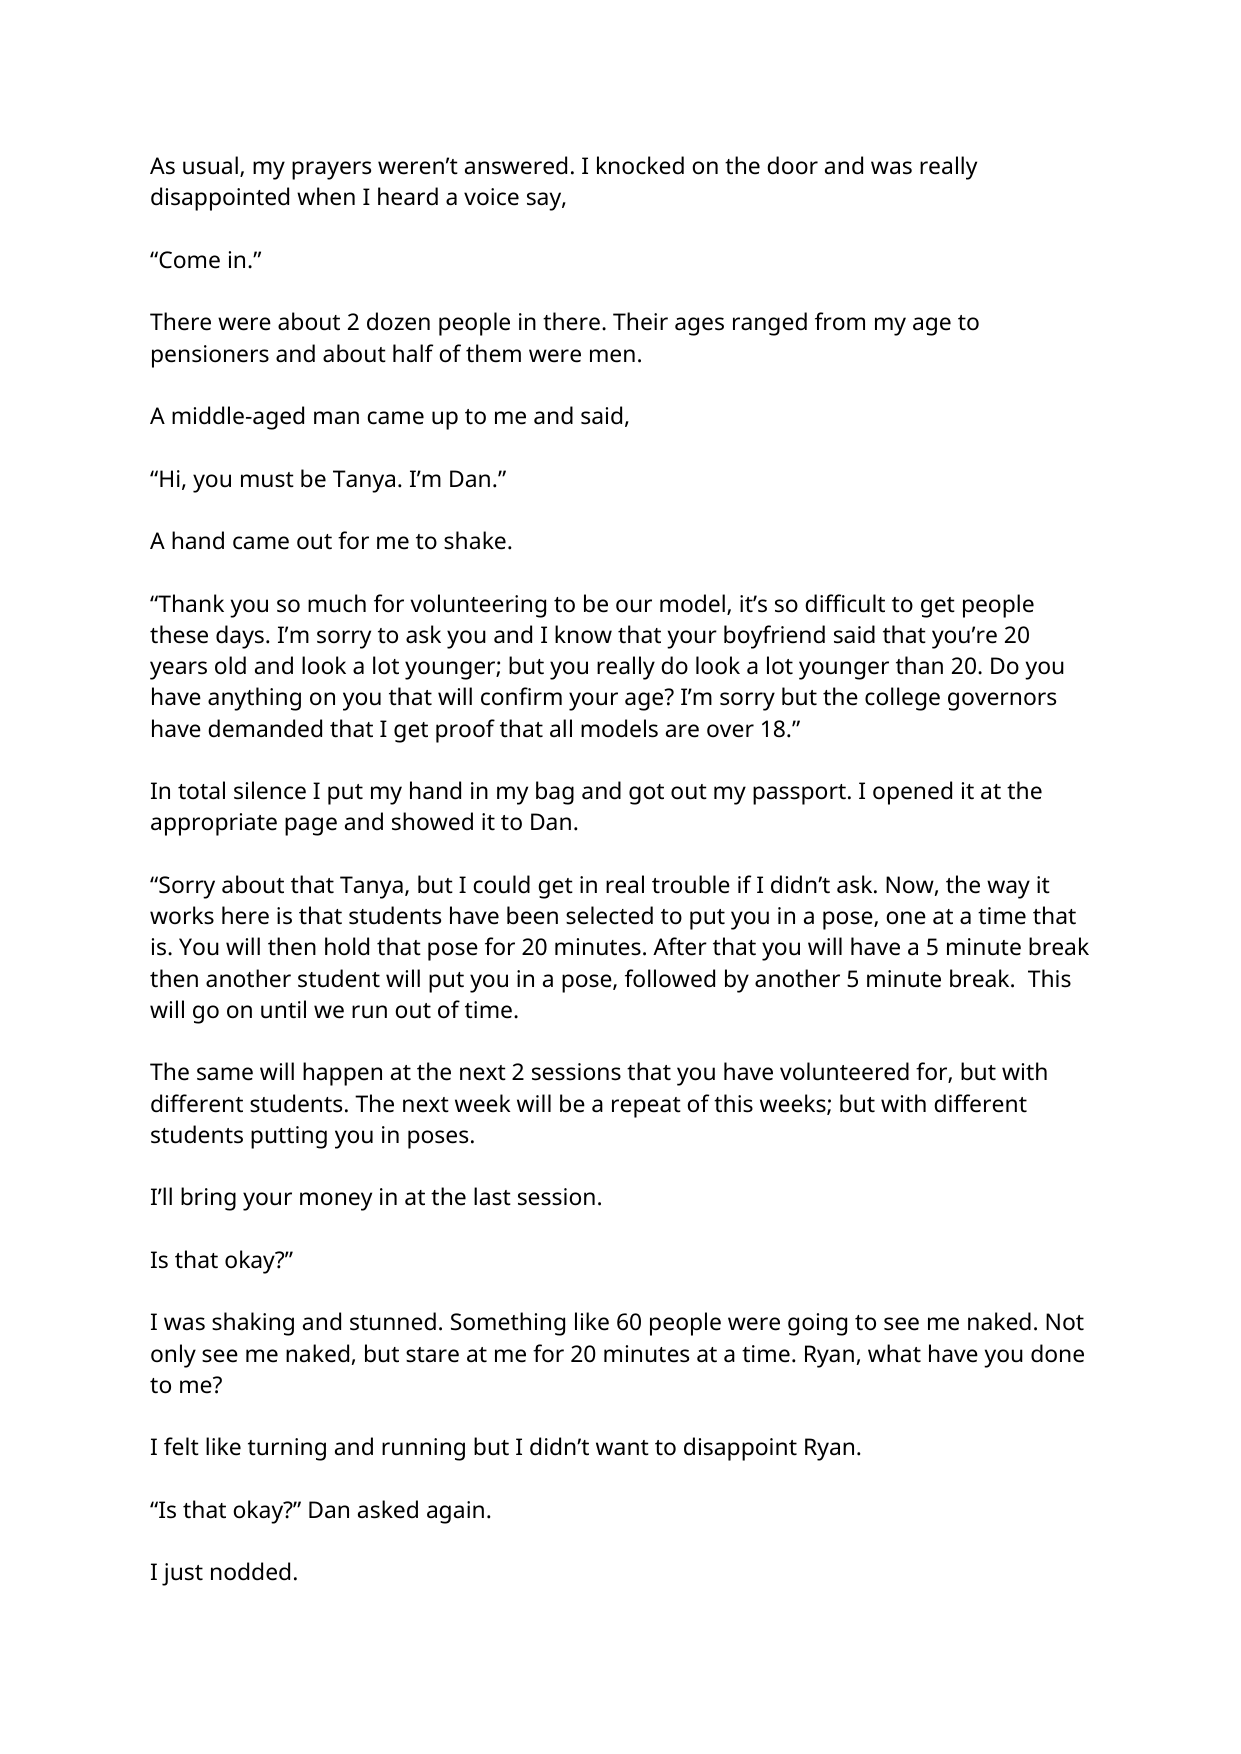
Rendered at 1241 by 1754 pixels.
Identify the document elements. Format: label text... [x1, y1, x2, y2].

text I felt like turning and running but I didn’t want to disappoint Ryan. [150, 1431, 1090, 1462]
text A middle-aged man came up to me and said, [150, 400, 1090, 431]
text There were about 2 dozen people in there. Their ages ranged from my age to pensioners and about half of them were men. [150, 306, 1090, 369]
text I’ll bring your money in at the last session. [150, 1181, 1090, 1212]
text “Sorry about that Tanya, but I could get in real trouble if I didn’t ask. Now, the way it works here is that students have been selected to put you in a pose, one at a time that is. You will then hold that pose for 20 minutes. After that you will have a 5 minute break then another student will put you in a pose, followed by another 5 minute break. This will go on until we run out of time. [150, 869, 1090, 1025]
text As usual, my prayers weren’t answered. I knocked on the door and was really disappointed when I heard a voice say, [150, 150, 1090, 212]
text “Is that okay?” Dan asked again. [150, 1494, 1090, 1525]
text Is that okay?” [150, 1244, 1090, 1275]
text “Come in.” [150, 244, 1090, 275]
text “Thank you so much for volunteering to be our model, it’s so difficult to get people these days. I’m sorry to ask you and I know that your boyfriend said that you’re 20 years old and look a lot younger; but you really do look a lot younger than 20. Do you have anything on you that will confirm your age? I’m sorry but the college governors have demanded that I get proof that all models are over 18.” [150, 587, 1090, 744]
text The same will happen at the next 2 sessions that you have volunteered for, but with different students. The next week will be a repeat of this weeks; but with different students putting you in poses. [150, 1056, 1090, 1150]
text I just nodded. [150, 1556, 1090, 1587]
text “Hi, you must be Tanya. I’m Dan.” [150, 462, 1090, 494]
text I was shaking and stunned. Something like 60 people were going to see me naked. Not only see me naked, but stare at me for 20 minutes at a time. Ryan, what have you done to me? [150, 1306, 1090, 1400]
text In total silence I put my hand in my bag and got out my passport. I opened it at the appropriate page and showed it to Dan. [150, 775, 1090, 837]
text A hand came out for me to shake. [150, 525, 1090, 556]
